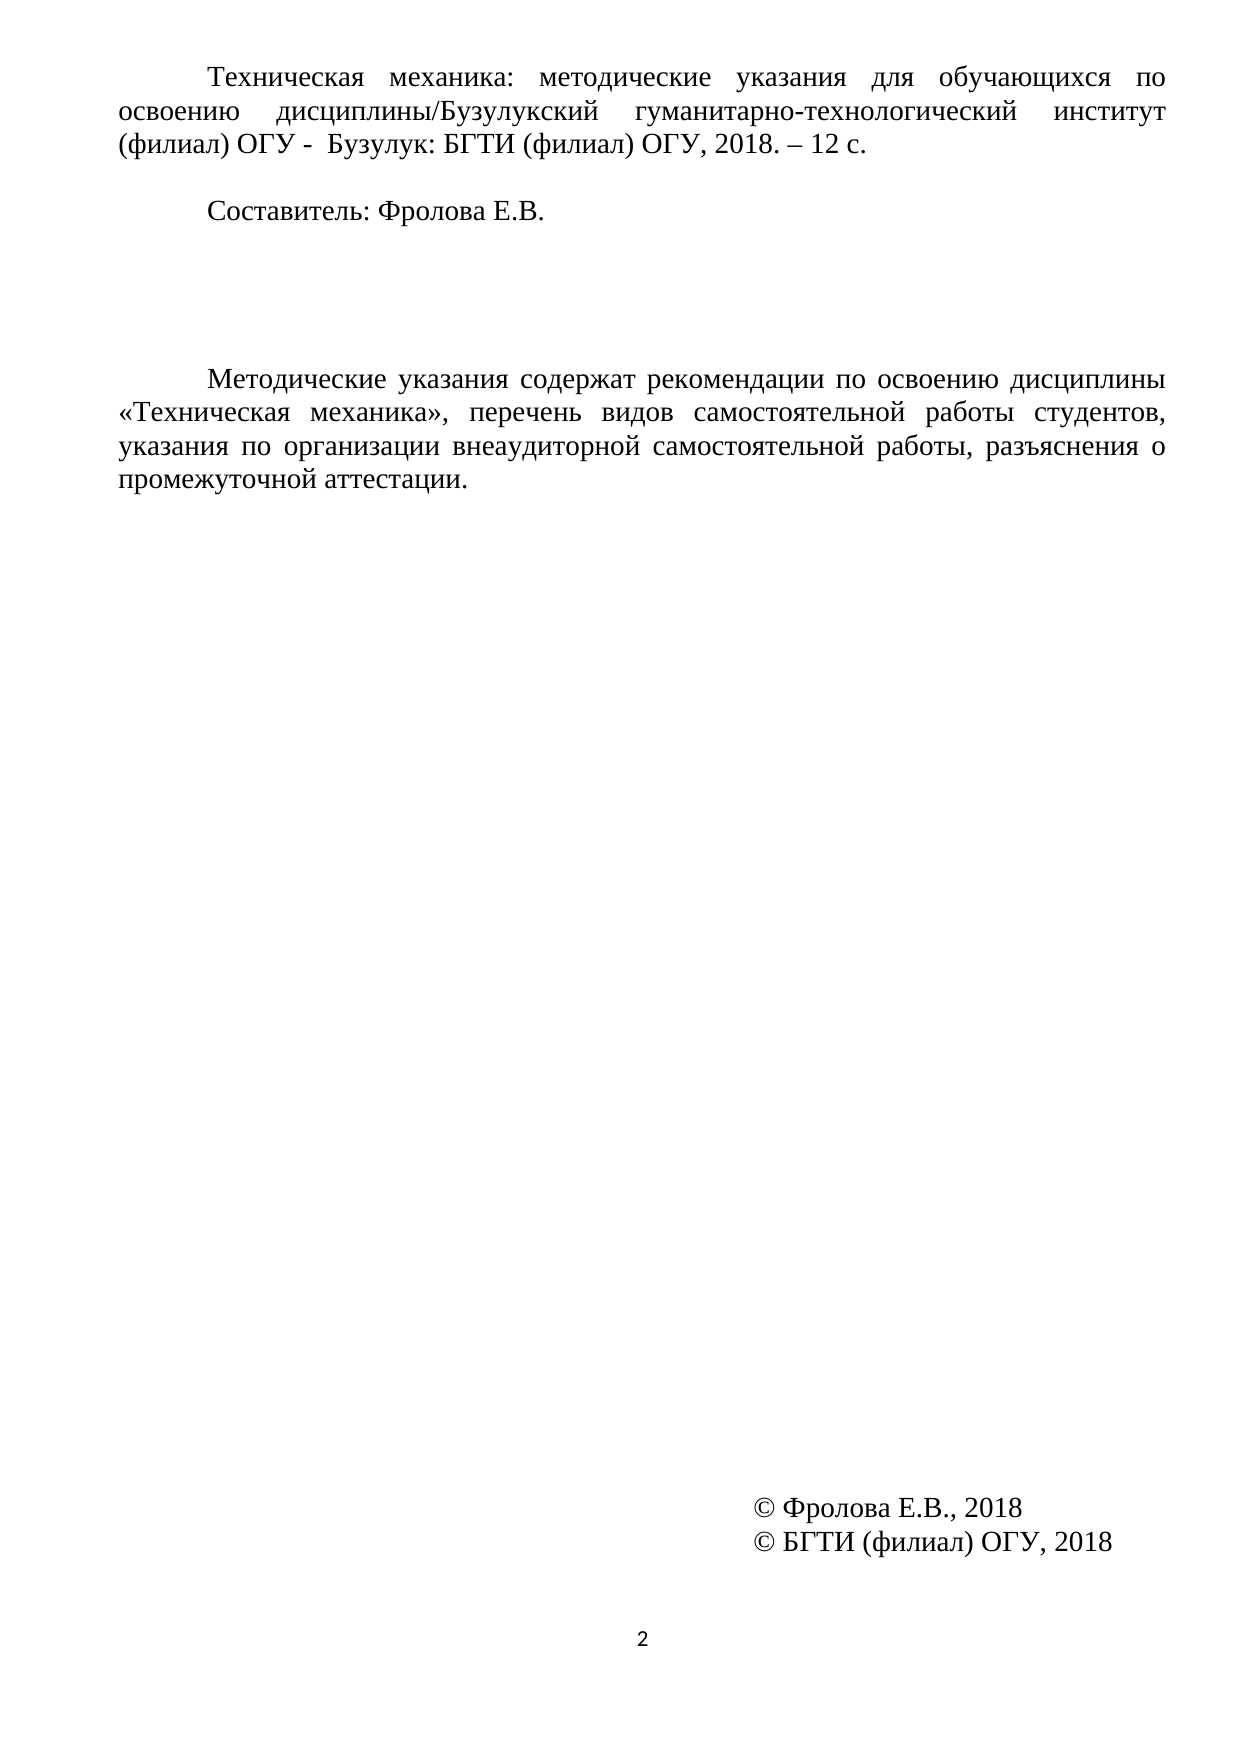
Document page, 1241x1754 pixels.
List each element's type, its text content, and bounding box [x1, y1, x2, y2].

text Техническая механика: методические указания для обучающихся по освоению дисциплины/Бузулукский гуманитарно-технологический институт (филиал) ОГУ - Бузулук: БГТИ (филиал) ОГУ, 2018. – 12 с. [118, 59, 1167, 160]
text Составитель: Фролова Е.В. [118, 193, 1167, 227]
text Методические указания содержат рекомендации по освоению дисциплины «Техническая механика», перечень видов самостоятельной работы студентов, указания по организации внеаудиторной самостоятельной работы, разъяснения о промежуточной аттестации. [118, 361, 1167, 495]
text © Фролова Е.В., 2018 [753, 1462, 1167, 1524]
text © БГТИ (филиал) ОГУ, 2018 [753, 1524, 1167, 1557]
